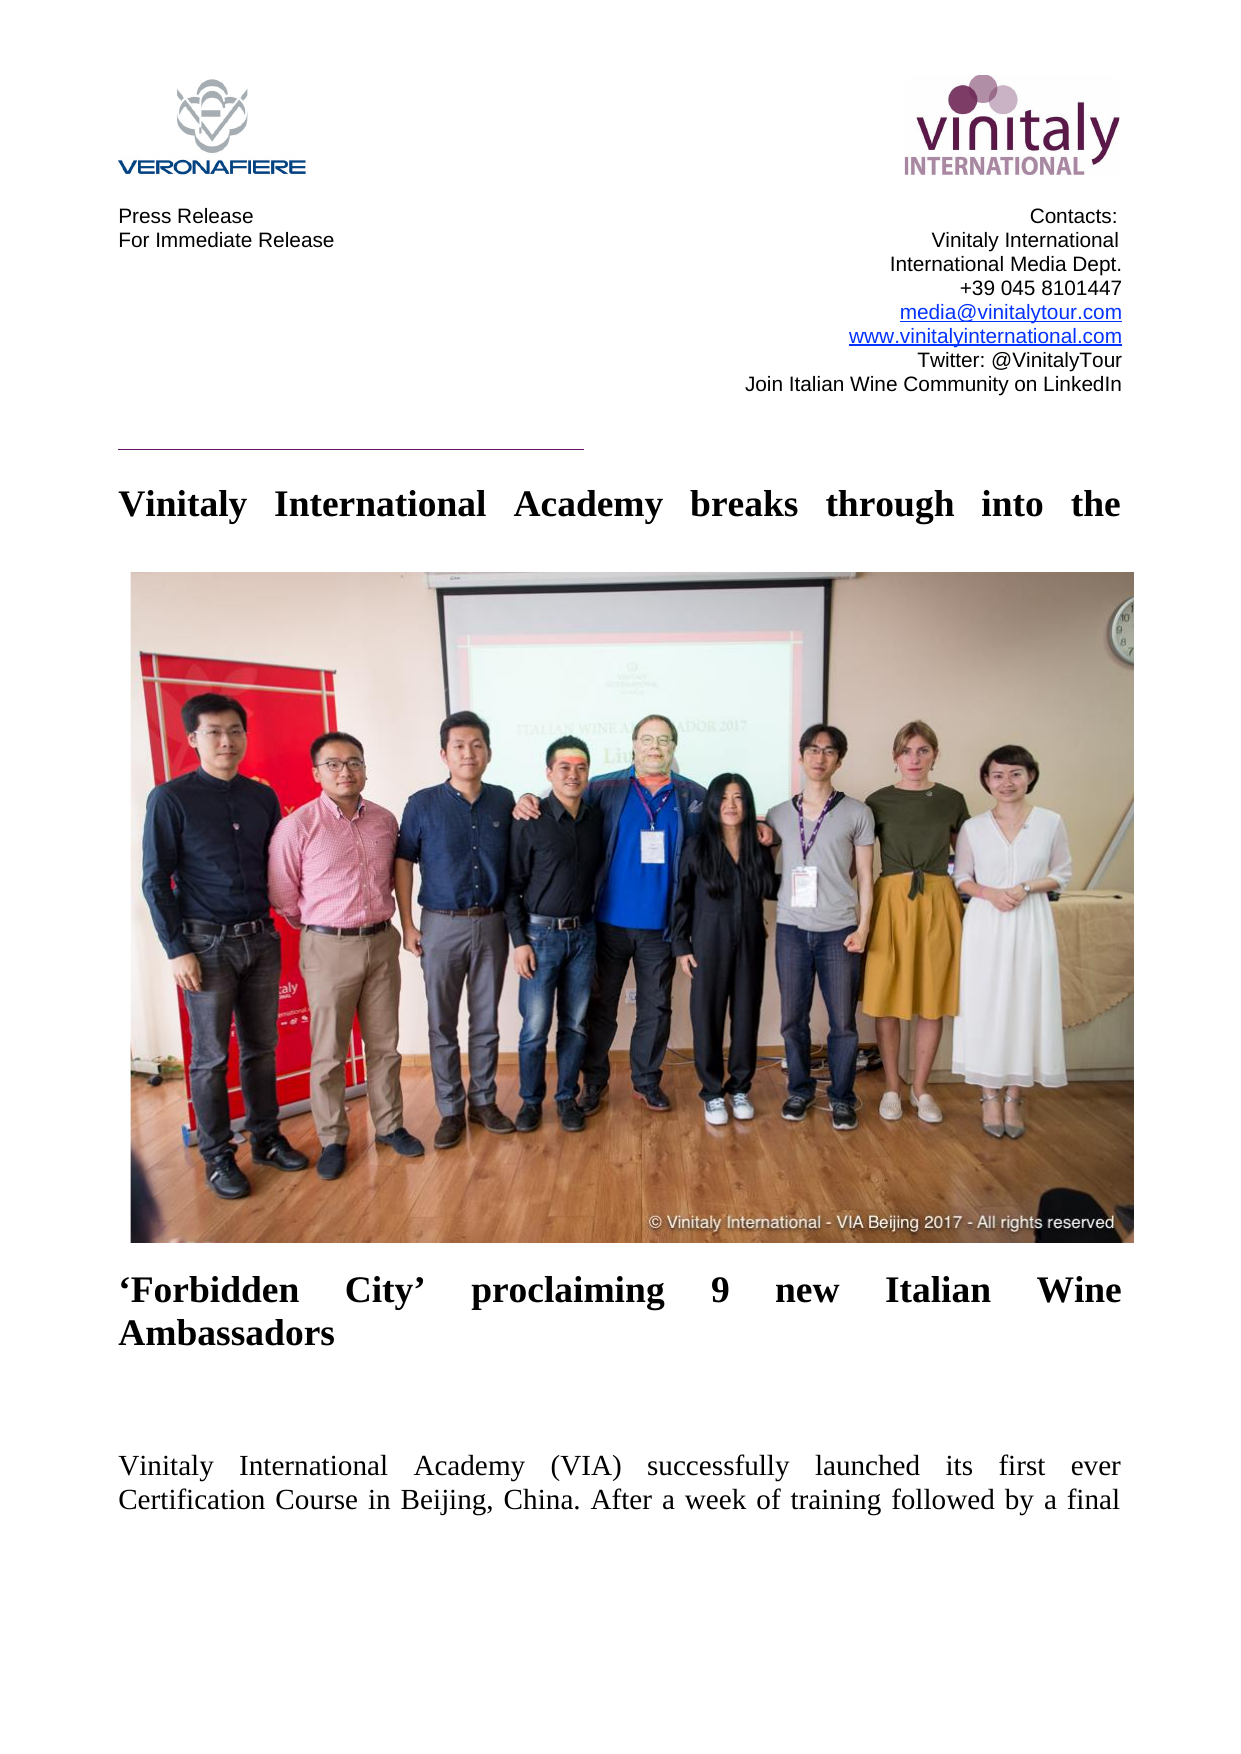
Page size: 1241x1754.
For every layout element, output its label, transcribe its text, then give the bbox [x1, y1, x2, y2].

text media@vinitalytour.com [118, 299, 1122, 323]
text www.vinitalyinternational.com [118, 323, 1122, 347]
text +39 045 8101447 [118, 276, 1122, 299]
text Press Release Contacts: For Immediate Release Vinitaly International [118, 204, 1122, 252]
picture [130, 572, 1134, 1243]
text Join Italian Wine Community on LinkedIn [118, 371, 1122, 395]
picture [118, 79, 306, 175]
text International Media Dept. [118, 252, 1122, 276]
picture [904, 75, 1120, 175]
text Twitter: @VinitalyTour [118, 347, 1122, 371]
